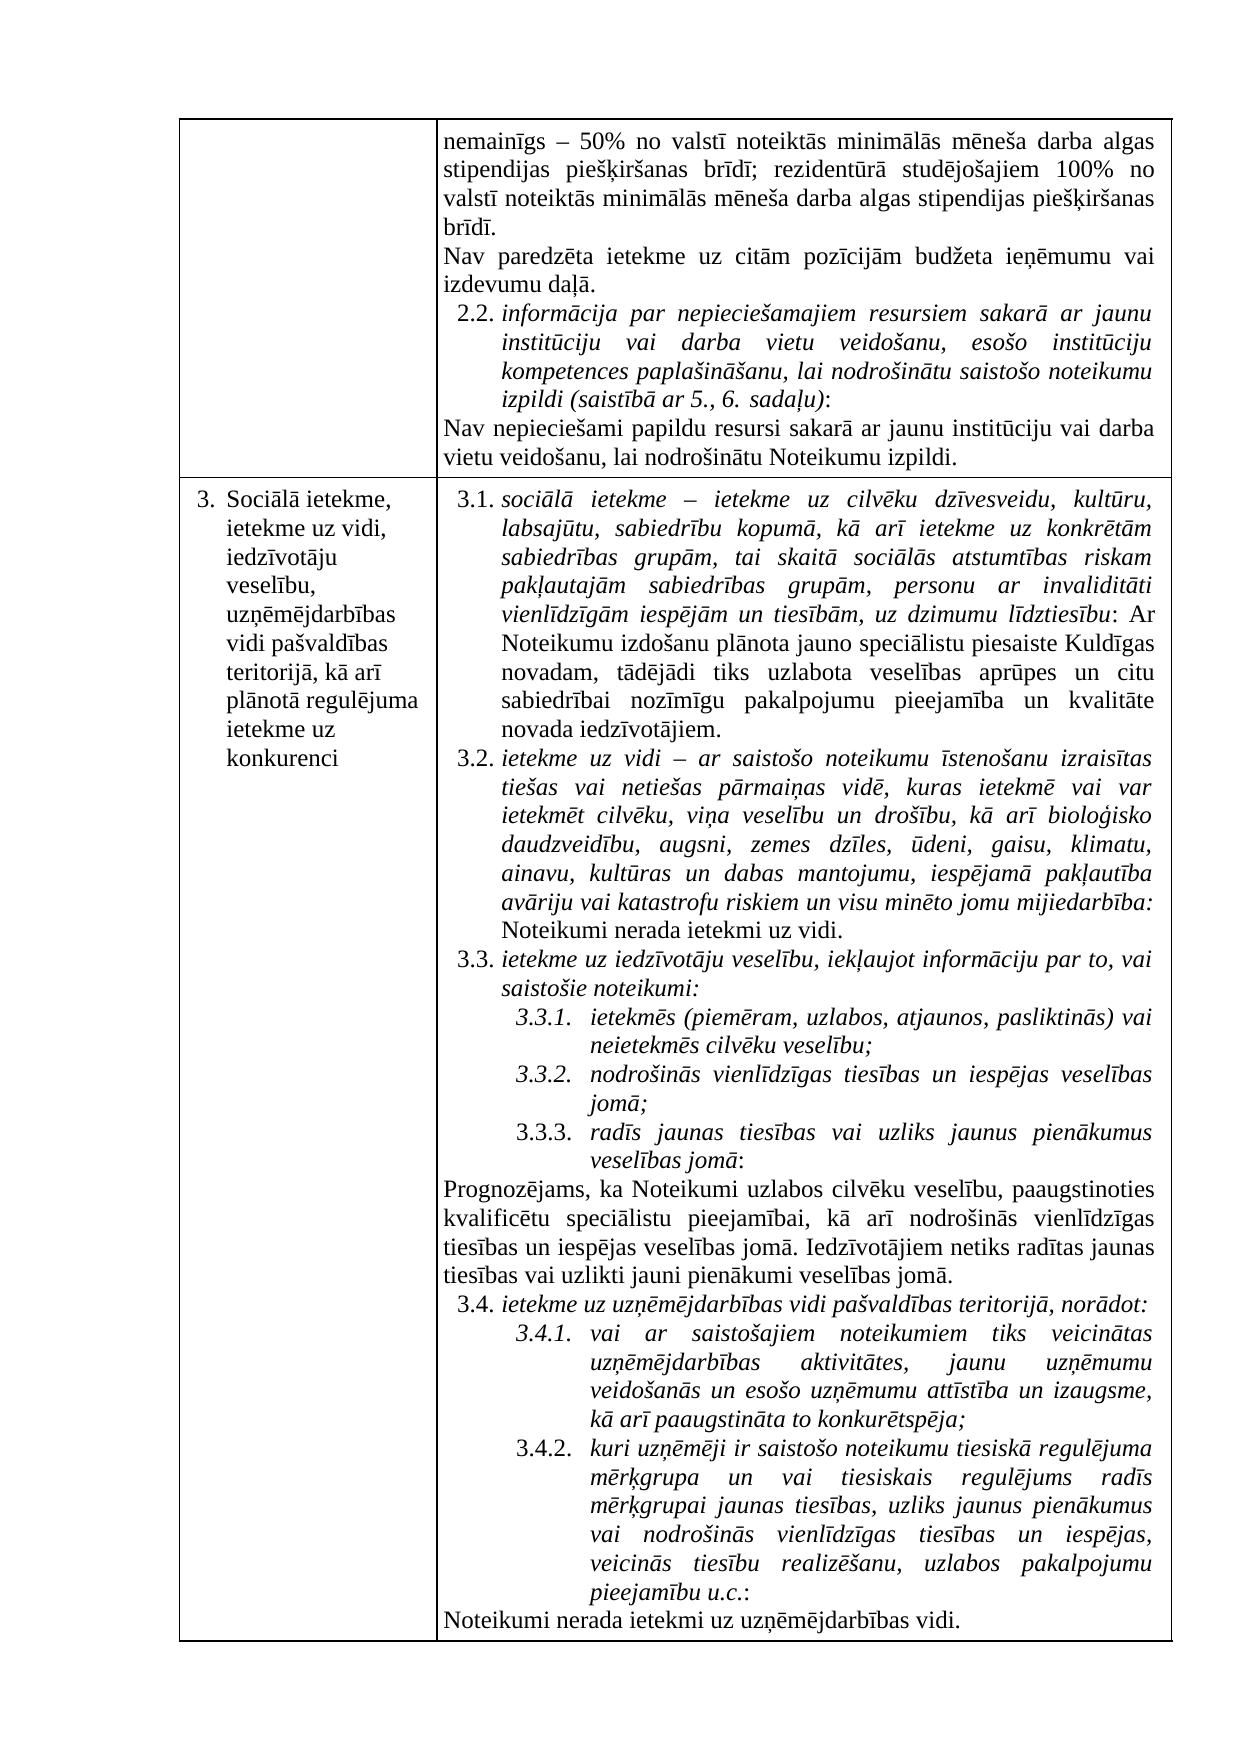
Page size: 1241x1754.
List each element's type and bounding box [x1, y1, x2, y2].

table_cell [438, 120, 1171, 477]
table_cell [438, 478, 1171, 1640]
table_cell [180, 120, 436, 477]
table_cell [180, 478, 436, 1640]
